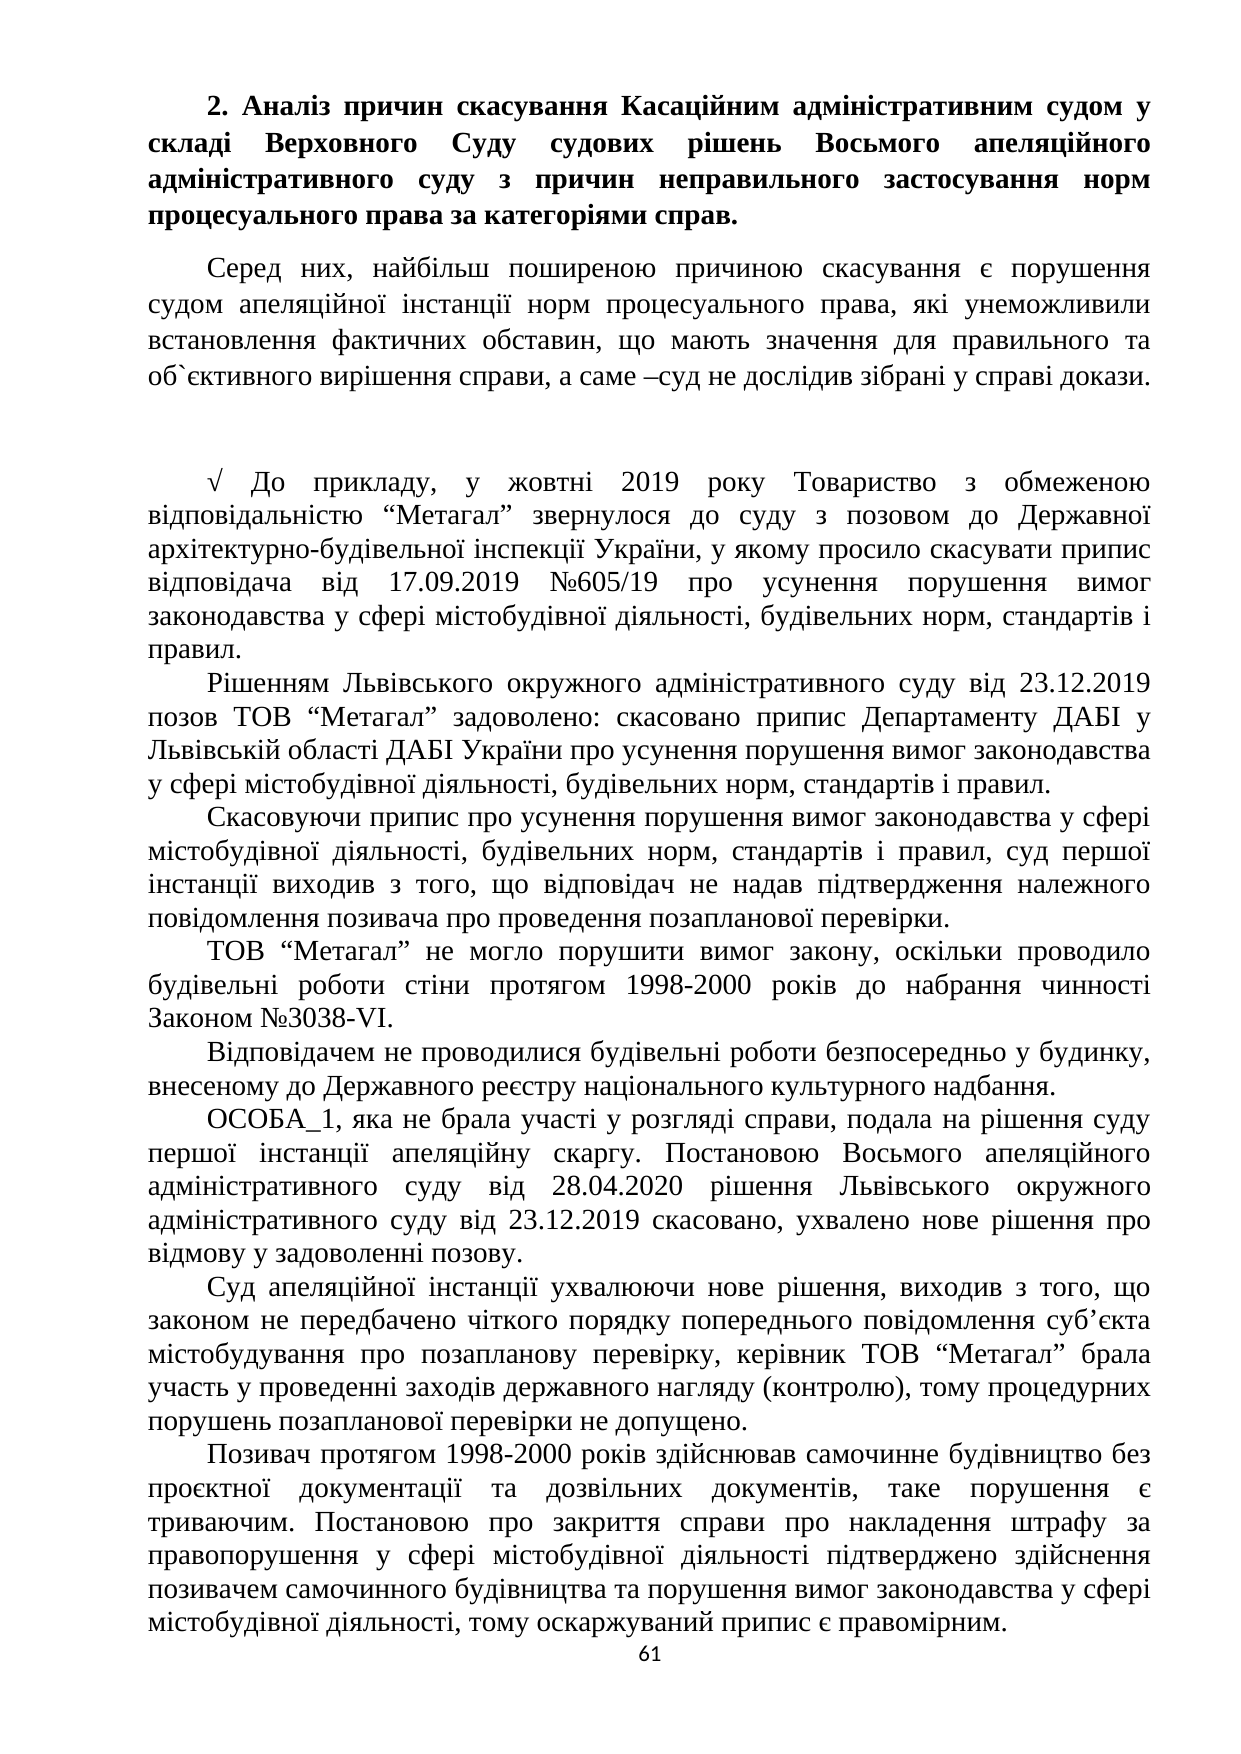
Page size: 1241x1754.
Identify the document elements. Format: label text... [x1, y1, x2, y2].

text √ До прикладу, у жовтні 2019 року Товариство з обмеженою відповідальністю “Метагал” звернулося до суду з позовом до Державної архітектурно-будівельної інспекції України, у якому просило скасувати припис відповідача від 17.09.2019 №605/19 про усунення порушення вимог законодавства у сфері містобудівної діяльності, будівельних норм, стандартів і правил. [148, 464, 1152, 665]
text Серед них, найбільш поширеною причиною скасування є порушення судом апеляційної інстанції норм процесуального права, які унеможливили встановлення фактичних обставин, що мають значення для правильного та об`єктивного вирішення справи, а саме –суд не дослідив зібрані у справі докази. [148, 250, 1152, 392]
text ТОВ “Метагал” не могло порушити вимог закону, оскільки проводило будівельні роботи стіни протягом 1998-2000 років до набрання чинності Законом №3038-VI. [148, 933, 1152, 1034]
text Рішенням Львівського окружного адміністративного суду від 23.12.2019 позов ТОВ “Метагал” задоволено: скасовано припис Департаменту ДАБІ у Львівській області ДАБІ України про усунення порушення вимог законодавства у сфері містобудівної діяльності, будівельних норм, стандартів і правил. [148, 665, 1152, 799]
text ОСОБА_1, яка не брала участі у розгляді справи, подала на рішення суду першої інстанції апеляційну скаргу. Постановою Восьмого апеляційного адміністративного суду від 28.04.2020 рішення Львівського окружного адміністративного суду від 23.12.2019 скасовано, ухвалено нове рішення про відмову у задоволенні позову. [148, 1101, 1152, 1269]
text Позивач протягом 1998-2000 років здійснював самочинне будівництво без проєктної документації та дозвільних документів, таке порушення є триваючим. Постановою про закриття справи про накладення штрафу за правопорушення у сфері містобудівної діяльності підтверджено здійснення позивачем самочинного будівництва та порушення вимог законодавства у сфері містобудівної діяльності, тому оскаржуваний припис є правомірним. [148, 1437, 1152, 1638]
text Скасовуючи припис про усунення порушення вимог законодавства у сфері містобудівної діяльності, будівельних норм, стандартів і правил, суд першої інстанції виходив з того, що відповідач не надав підтвердження належного повідомлення позивача про проведення позапланової перевірки. [148, 799, 1152, 933]
text Суд апеляційної інстанції ухвалюючи нове рішення, виходив з того, що законом не передбачено чіткого порядку попереднього повідомлення суб’єкта містобудування про позапланову перевірку, керівник ТОВ “Метагал” брала участь у проведенні заходів державного нагляду (контролю), тому процедурних порушень позапланової перевірки не допущено. [148, 1269, 1152, 1437]
text 2. Аналіз причин скасування Касаційним адміністративним судом у складі Верховного Суду судових рішень Восьмого апеляційного адміністративного суду з причин неправильного застосування норм процесуального права за категоріями справ. [148, 88, 1152, 231]
text Відповідачем не проводилися будівельні роботи безпосередньо у будинку, внесеному до Державного реєстру національного культурного надбання. [148, 1034, 1152, 1101]
